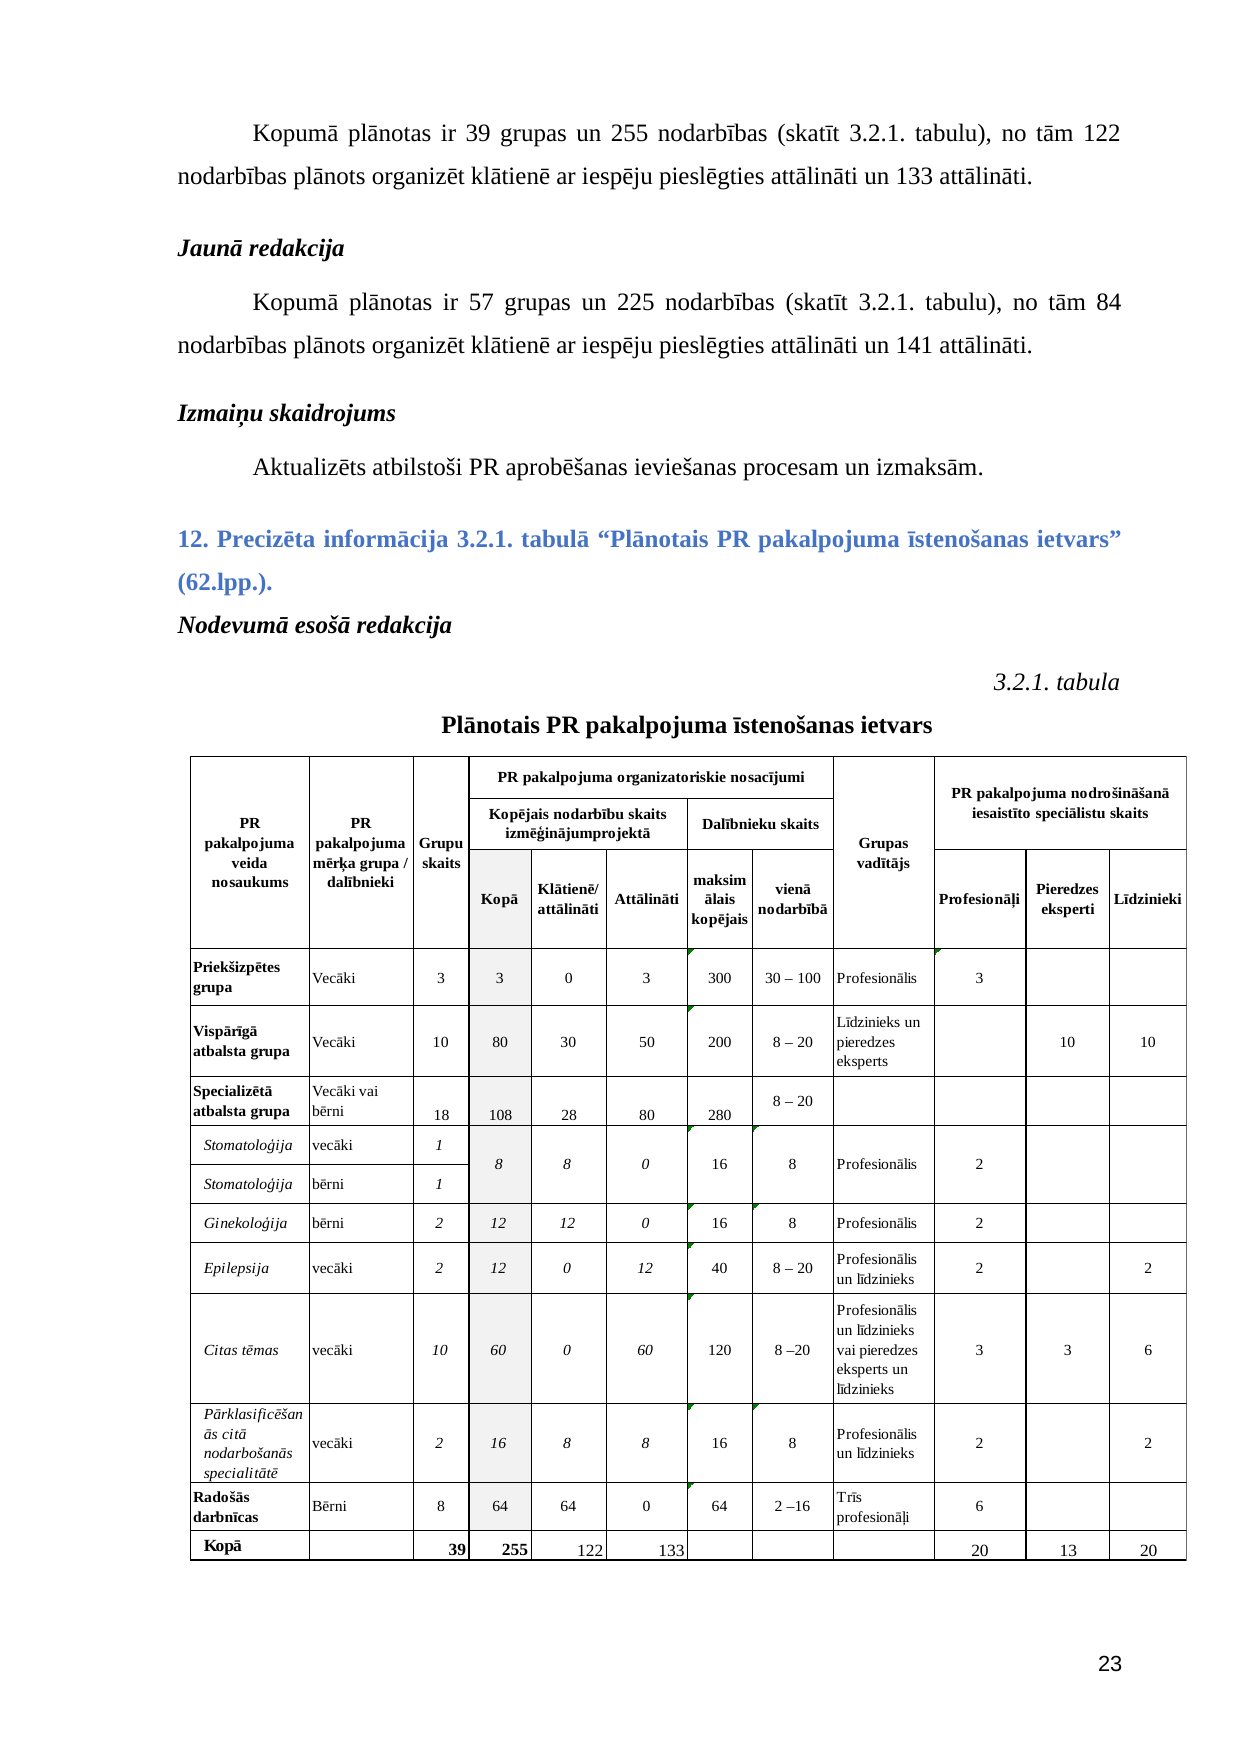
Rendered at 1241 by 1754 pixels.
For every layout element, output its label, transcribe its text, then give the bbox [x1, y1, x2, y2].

text Plānotais PR pakalpojuma īstenošanas ietvars [177, 711, 1122, 739]
text Kopumā plānotas ir 57 grupas un 225 nodarbības (skatīt 3.2.1. tabulu), no tām 84 nodarbības plānots organizēt klātienē ar iespēju pieslēgties attālināti un 141 attālināti. [177, 287, 1122, 359]
text Aktualizēts atbilstoši PR aprobēšanas ieviešanas procesam un izmaksām. [177, 452, 1122, 481]
text 3.2.1. tabula [177, 667, 1122, 696]
text Nodevumā esošā redakcija [177, 610, 1122, 639]
text Kopumā plānotas ir 39 grupas un 255 nodarbības (skatīt 3.2.1. tabulu), no tām 122 nodarbības plānots organizēt klātienē ar iespēju pieslēgties attālināti un 133 attālināti. [177, 118, 1122, 190]
text Jaunā redakcija [177, 233, 1122, 262]
text 12. Precizēta informācija 3.2.1. tabulā “Plānotais PR pakalpojuma īstenošanas ietvars” (62.lpp.). [177, 524, 1122, 596]
text Izmaiņu skaidrojums [177, 398, 1122, 427]
